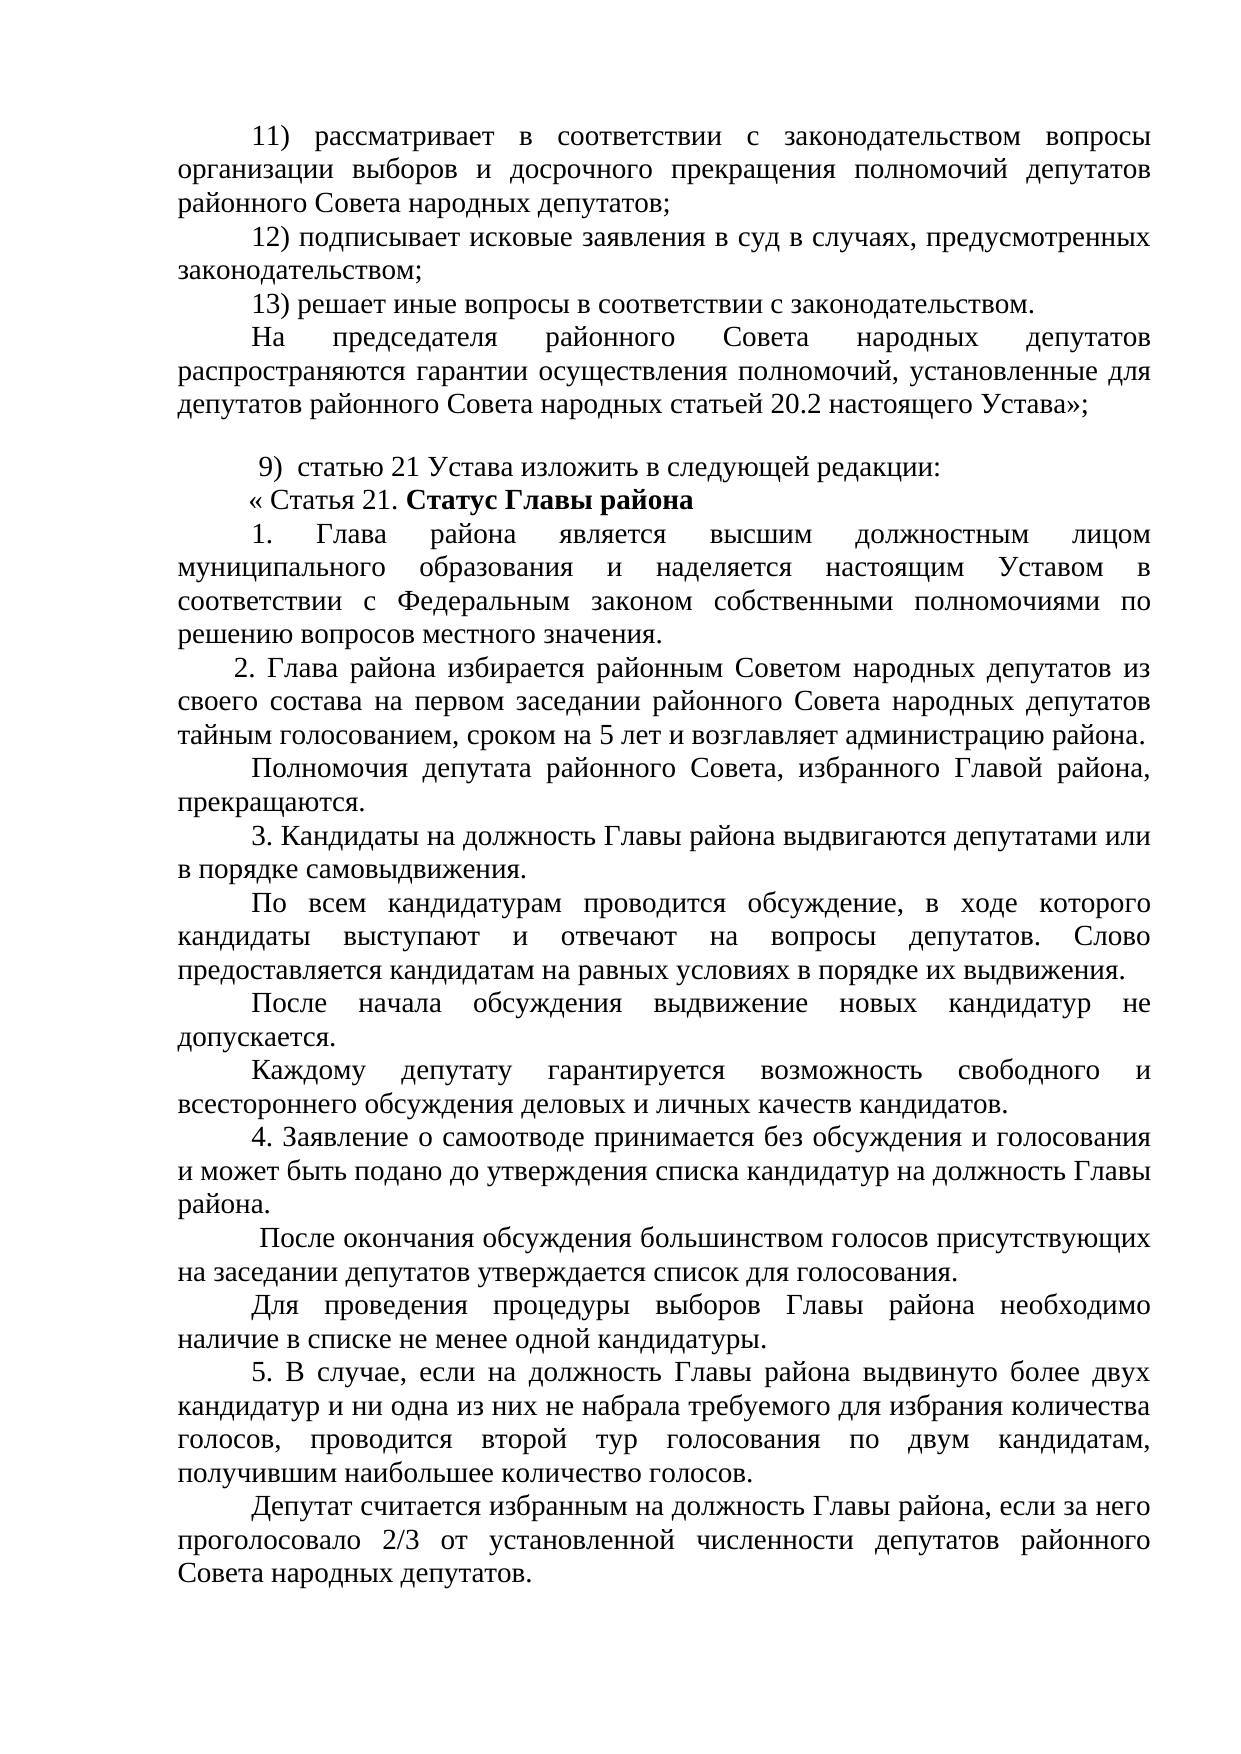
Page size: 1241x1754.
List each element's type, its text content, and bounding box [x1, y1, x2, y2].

text 5. В случае, если на должность Главы района выдвинуто более двух кандидатур и ни одна из них не набрала требуемого для избрания количества голосов, проводится второй тур голосования по двум кандидатам, получившим наибольшее количество голосов. [177, 1354, 1152, 1488]
text 9) статью 21 Устава изложить в следующей редакции: [177, 449, 1152, 482]
text 13) решает иные вопросы в соответствии с законодательством. [177, 286, 1152, 319]
text 11) рассматривает в соответствии с законодательством вопросы организации выборов и досрочного прекращения полномочий депутатов районного Совета народных депутатов; [177, 118, 1152, 219]
text « Статья 21. Статус Главы района [177, 482, 1152, 516]
text После окончания обсуждения большинством голосов присутствующих на заседании депутатов утверждается список для голосования. [177, 1220, 1152, 1287]
text Для проведения процедуры выборов Главы района необходимо наличие в списке не менее одной кандидатуры. [177, 1287, 1152, 1354]
text 2. Глава района избирается районным Советом народных депутатов из своего состава на первом заседании районного Совета народных депутатов тайным голосованием, сроком на 5 лет и возглавляет администрацию района. [177, 650, 1152, 751]
text Депутат считается избранным на должность Главы района, если за него проголосовало 2/3 от установленной численности депутатов районного Совета народных депутатов. [177, 1488, 1152, 1589]
text После начала обсуждения выдвижение новых кандидатур не допускается. [177, 985, 1152, 1052]
text 3. Кандидаты на должность Главы района выдвигаются депутатами или в порядке самовыдвижения. [177, 818, 1152, 885]
text На председателя районного Совета народных депутатов распространяются гарантии осуществления полномочий, установленные для депутатов районного Совета народных статьей 20.2 настоящего Устава»; [177, 319, 1152, 420]
text По всем кандидатурам проводится обсуждение, в ходе которого кандидаты выступают и отвечают на вопросы депутатов. Слово предоставляется кандидатам на равных условиях в порядке их выдвижения. [177, 885, 1152, 985]
text Полномочия депутата районного Совета, избранного Главой района, прекращаются. [177, 751, 1152, 818]
text 12) подписывает исковые заявления в суд в случаях, предусмотренных законодательством; [177, 219, 1152, 286]
text 1. Глава района является высшим должностным лицом муниципального образования и наделяется настоящим Уставом в соответствии с Федеральным законом собственными полномочиями по решению вопросов местного значения. [177, 516, 1152, 650]
text 4. Заявление о самоотводе принимается без обсуждения и голосования и может быть подано до утверждения списка кандидатур на должность Главы района. [177, 1119, 1152, 1220]
text Каждому депутату гарантируется возможность свободного и всестороннего обсуждения деловых и личных качеств кандидатов. [177, 1052, 1152, 1119]
